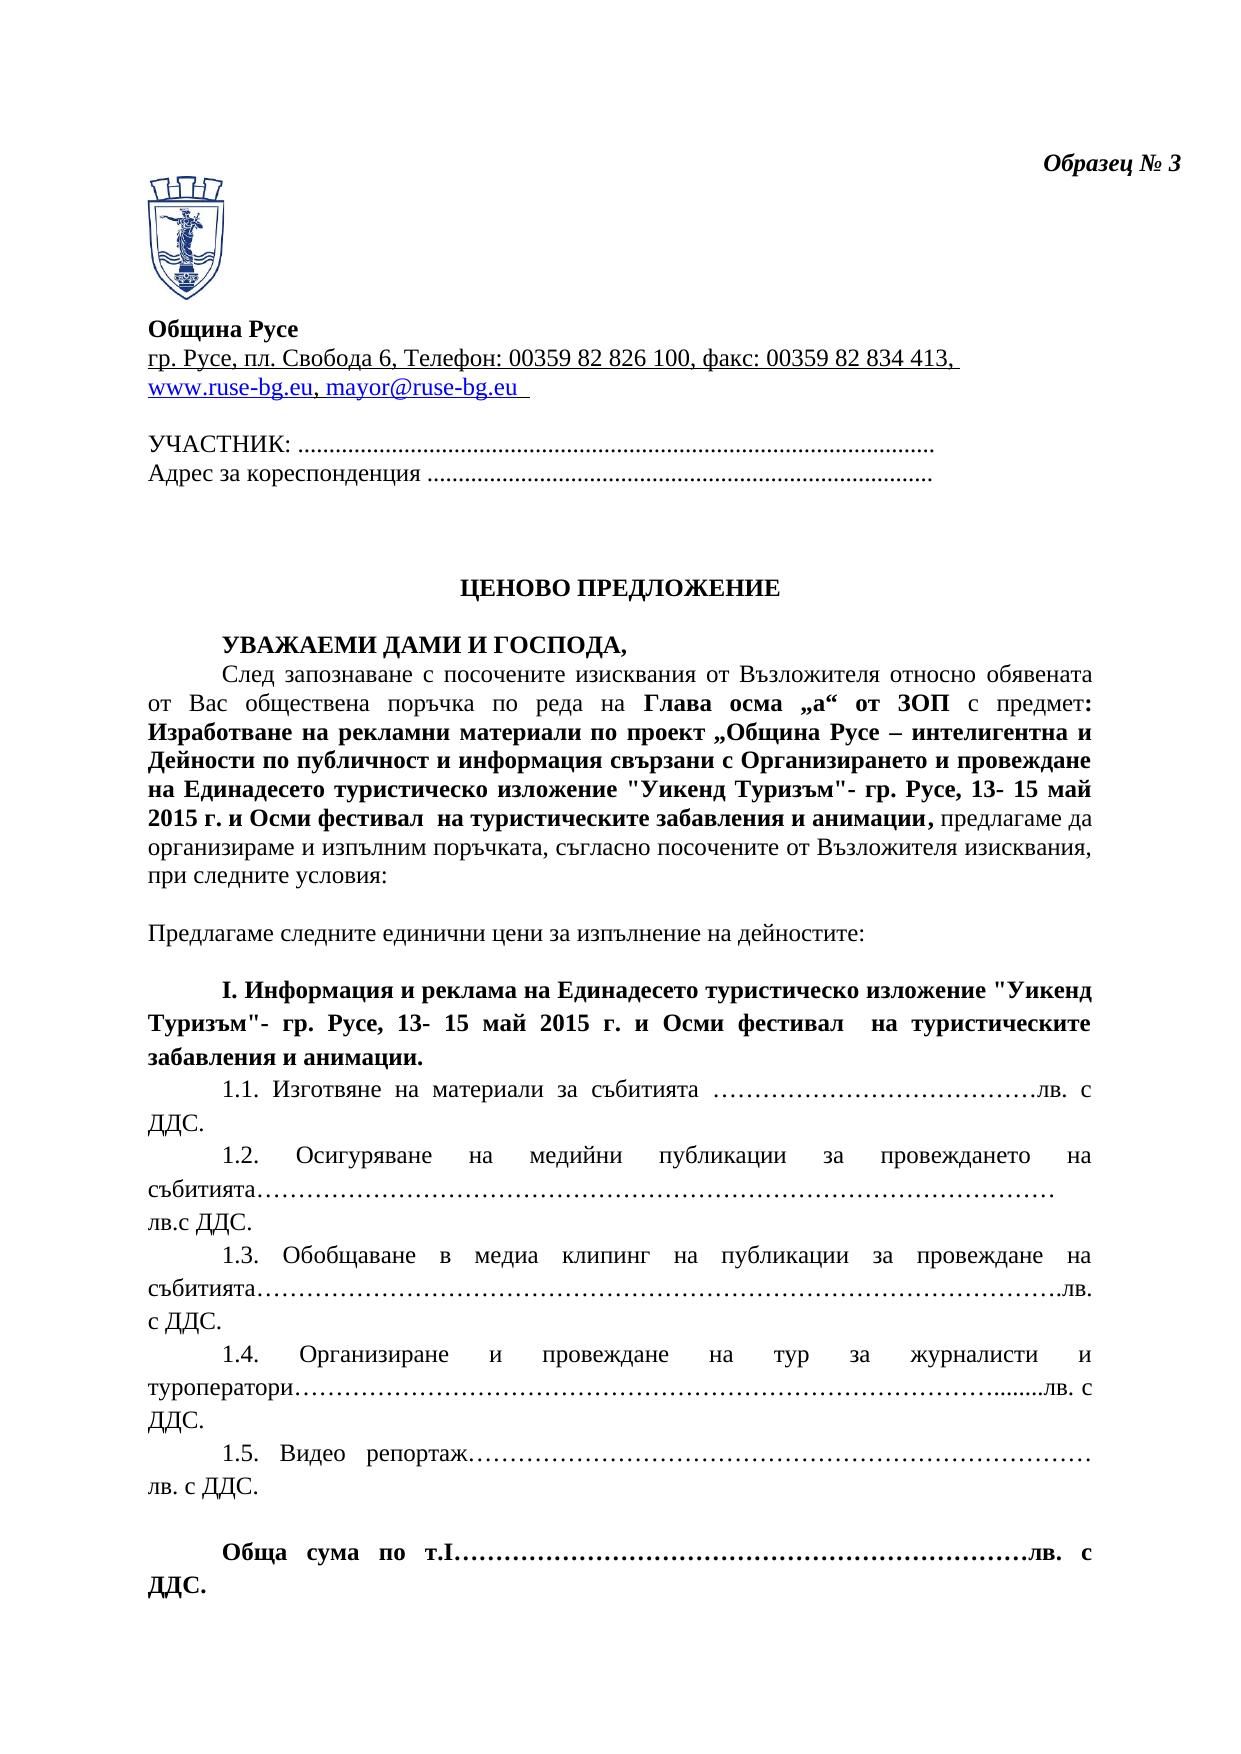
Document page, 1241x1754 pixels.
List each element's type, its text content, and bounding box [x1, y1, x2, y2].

text Община Русе [148, 314, 1092, 343]
text I. Информация и реклама на Единадесето туристическо изложение "Уикенд Туризъм"- гр. Русе, 13- 15 май 2015 г. и Осми фестивал на туристическите забавления и анимации. [148, 976, 1092, 1070]
text След запознаване с посочените изисквания от Възложителя относно обявената от Вас обществена поръчка по реда на Глава осма „а“ от ЗОП с предмет: Изработване на рекламни материали по проект „Община Русе – интелигентна и Дейности по публичност и информация свързани с Организирането и провеждане на Единадесето туристическо изложение "Уикенд Туризъм"- гр. Русе, 13- 15 май 2015 г. и Осми фестивал на туристическите забавления и анимации, предлагаме да организираме и изпълним поръчката, съгласно посочените от Възложителя изисквания, при следните условия: [148, 659, 1092, 889]
text 1.4. Организиране и провеждане на тур за журналисти и туроператори…………………………………………………………………………........лв. с ДДС. [148, 1339, 1092, 1433]
text 1.3. Обобщаване в медиа клипинг на публикации за провеждане на събитията…………………………………………………………………………………….лв. с ДДС. [148, 1240, 1092, 1334]
text 1.2. Осигуряване на медийни публикации за провеждането на събитията……………………………………………………………………………………лв.с ДДС. [148, 1141, 1092, 1235]
text УЧАСТНИК: ...................................................................................................... [73, 429, 1181, 458]
text www.ruse-bg.eu, mayor@ruse-bg.eu [148, 372, 1092, 401]
text УВАЖАЕМИ ДАМИ И ГОСПОДА, [148, 631, 1092, 659]
text гр. Русе, пл. Свобода 6, Телефон: 00359 82 826 100, факс: 00359 82 834 413, [148, 343, 1092, 372]
picture [147, 176, 225, 300]
text Адрес за кореспонденция ................................................................................. [73, 458, 1181, 487]
text ЦЕНОВО ПРЕДЛОЖЕНИЕ [148, 573, 1092, 602]
text Образец № 3 [811, 148, 1181, 176]
text Обща сума по т.I……………………………………………………………лв. с ДДС. [148, 1537, 1092, 1599]
text Предлагаме следните единични цени за изпълнение на дейностите: [148, 918, 1092, 947]
text 1.5. Видео репортаж…………………………………………………………………лв. с ДДС. [148, 1438, 1092, 1499]
text 1.1. Изготвяне на материали за събитията …………………………………лв. с ДДС. [148, 1074, 1092, 1136]
